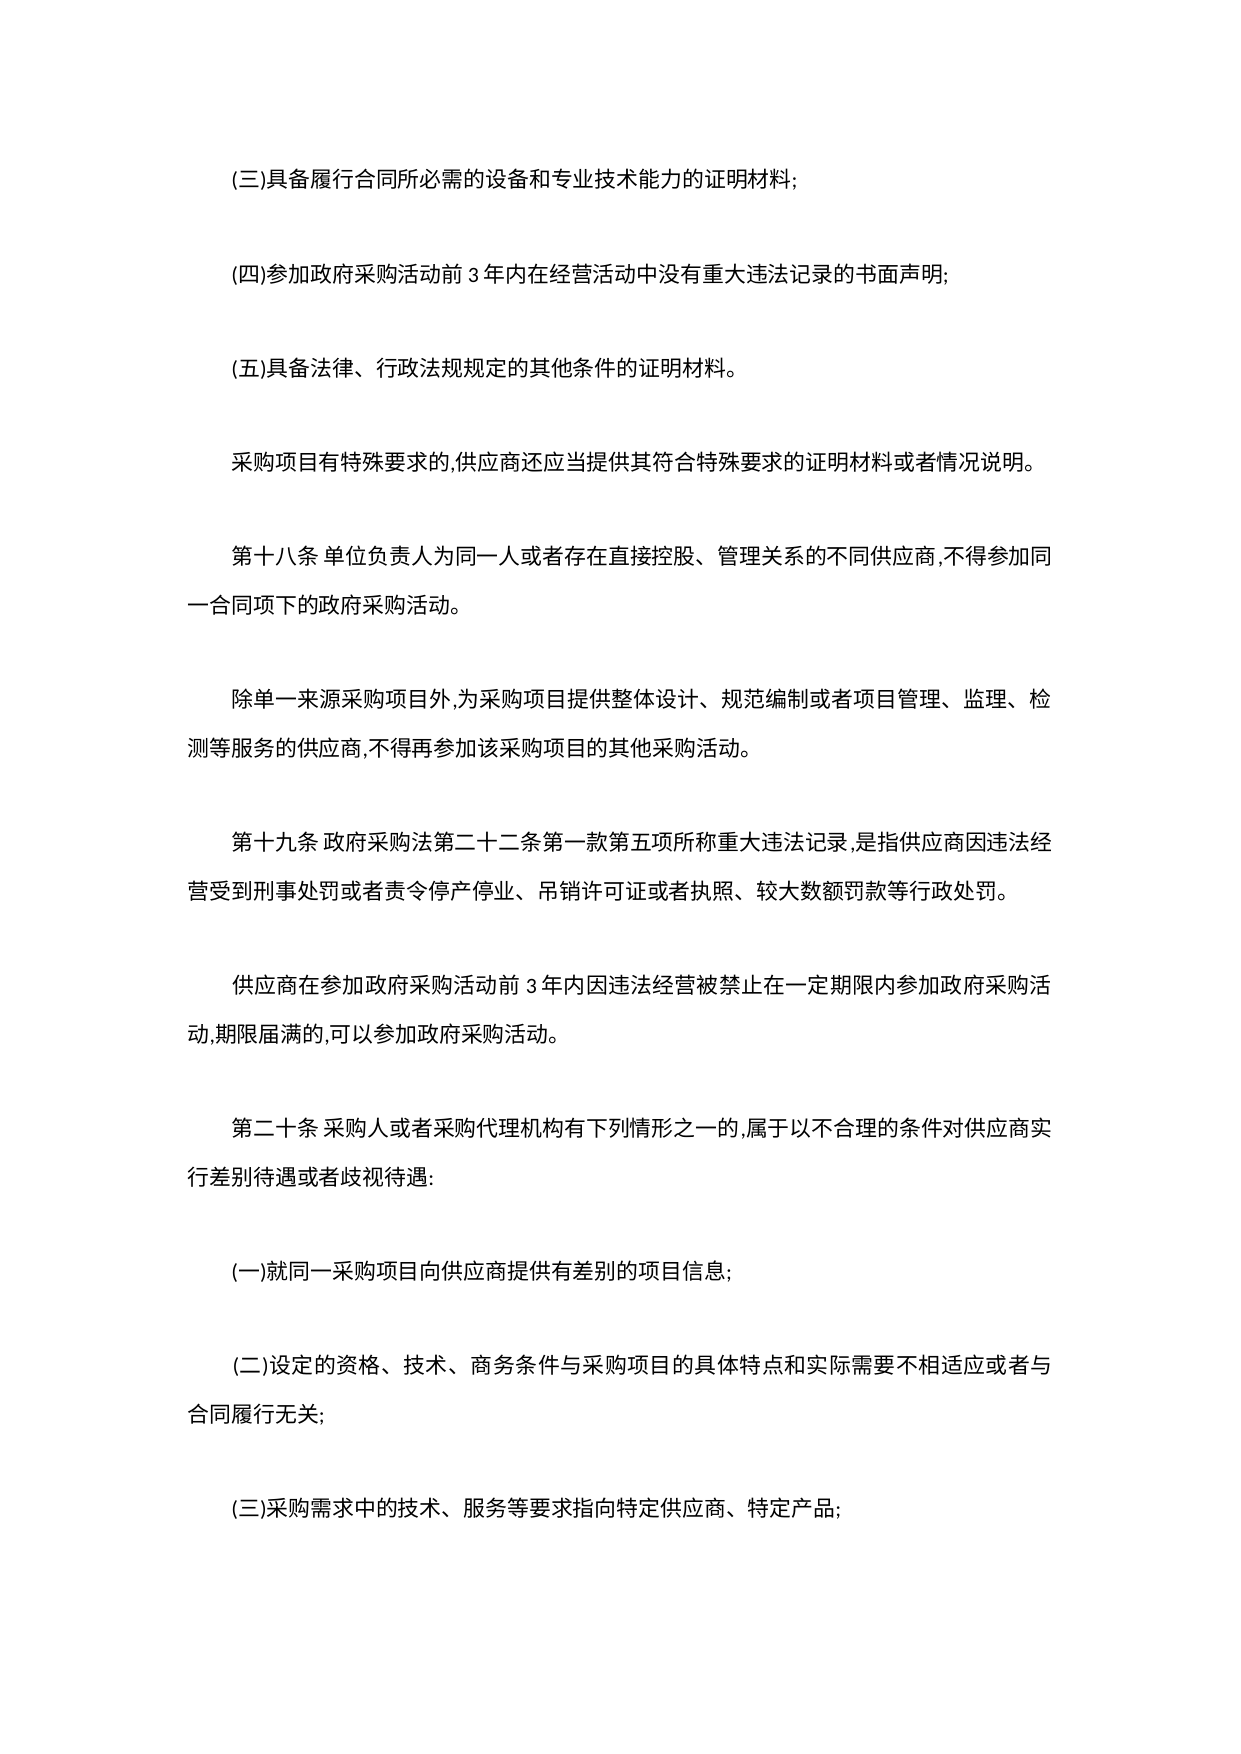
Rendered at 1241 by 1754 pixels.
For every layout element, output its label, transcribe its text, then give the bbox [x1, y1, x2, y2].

text 采购项目有特殊要求的,供应商还应当提供其符合特殊要求的证明材料或者情况说明。 [187, 444, 1053, 477]
text (四)参加政府采购活动前3年内在经营活动中没有重大违法记录的书面声明; [187, 256, 1053, 289]
text (三)具备履行合同所必需的设备和专业技术能力的证明材料; [187, 162, 1053, 194]
text (三)采购需求中的技术、服务等要求指向特定供应商、特定产品; [187, 1490, 1053, 1523]
text (二)设定的资格、技术、商务条件与采购项目的具体特点和实际需要不相适应或者与合同履行无关; [187, 1347, 1053, 1429]
text (五)具备法律、行政法规规定的其他条件的证明材料。 [187, 350, 1053, 383]
text 第十九条 政府采购法第二十二条第一款第五项所称重大违法记录,是指供应商因违法经营受到刑事处罚或者责令停产停业、吊销许可证或者执照、较大数额罚款等行政处罚。 [187, 824, 1053, 906]
text 供应商在参加政府采购活动前3年内因违法经营被禁止在一定期限内参加政府采购活动,期限届满的,可以参加政府采购活动。 [187, 967, 1053, 1049]
text 第二十条 采购人或者采购代理机构有下列情形之一的,属于以不合理的条件对供应商实行差别待遇或者歧视待遇: [187, 1110, 1053, 1192]
text (一)就同一采购项目向供应商提供有差别的项目信息; [187, 1253, 1053, 1286]
text 第十八条 单位负责人为同一人或者存在直接控股、管理关系的不同供应商,不得参加同一合同项下的政府采购活动。 [187, 539, 1053, 620]
text 除单一来源采购项目外,为采购项目提供整体设计、规范编制或者项目管理、监理、检测等服务的供应商,不得再参加该采购项目的其他采购活动。 [187, 682, 1053, 763]
